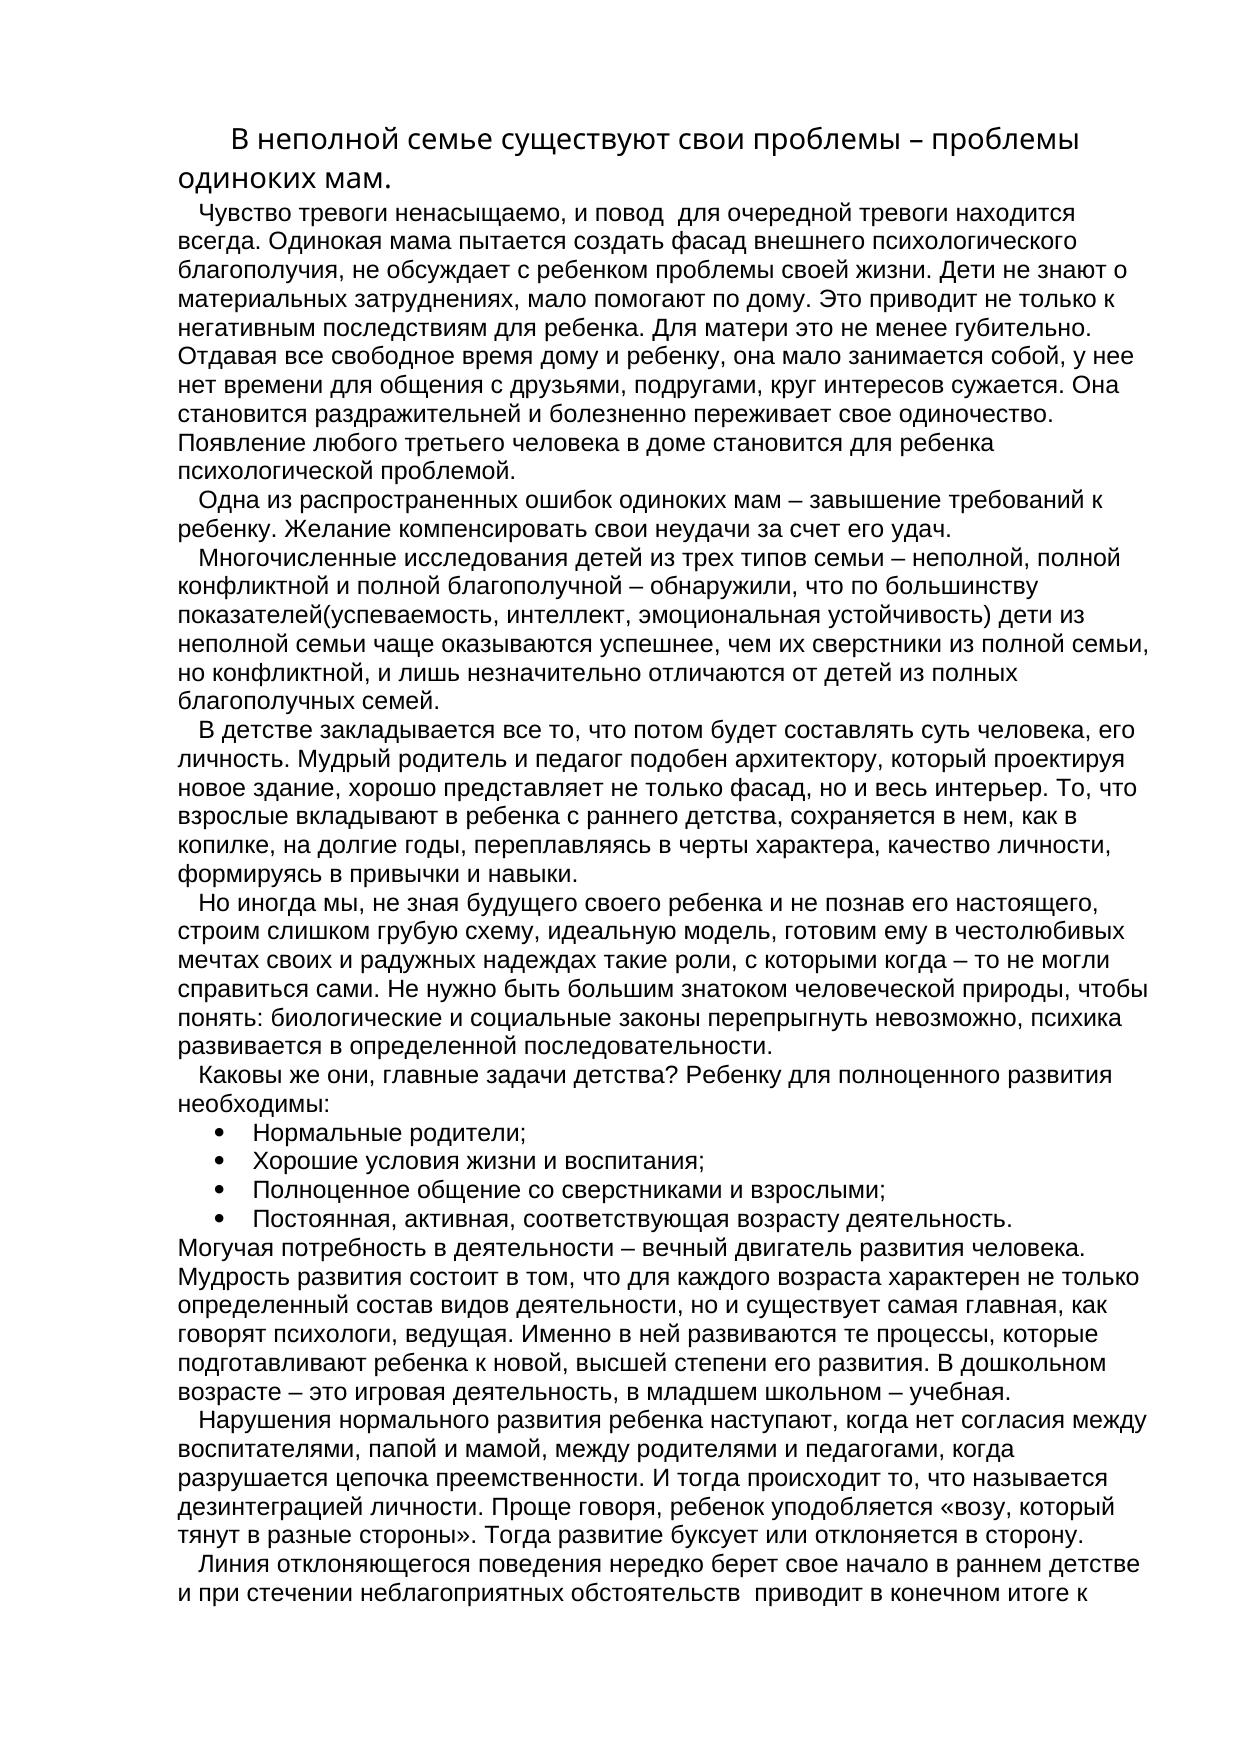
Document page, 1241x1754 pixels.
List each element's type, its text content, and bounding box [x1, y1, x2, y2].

text Могучая потребность в деятельности – вечный двигатель развития человека. Мудрость развития состоит в том, что для каждого возраста характерен не только определенный состав видов деятельности, но и существует самая главная, как говорят психологи, ведущая. Именно в ней развиваются те процессы, которые подготавливают ребенка к новой, высшей степени его развития. В дошкольном возрасте – это игровая деятельность, в младшем школьном – учебная. [177, 1233, 1152, 1405]
text Чувство тревоги ненасыщаемо, и повод для очередной тревоги находится всегда. Одинокая мама пытается создать фасад внешнего психологического благополучия, не обсуждает с ребенком проблемы своей жизни. Дети не знают о материальных затруднениях, мало помогают по дому. Это приводит не только к негативным последствиям для ребенка. Для матери это не менее губительно. Отдавая все свободное время дому и ребенку, она мало занимается собой, у нее нет времени для общения с друзьями, подругами, круг интересов сужается. Она становится раздражительней и болезненно переживает свое одиночество. Появление любого третьего человека в доме становится для ребенка психологической проблемой. [177, 197, 1152, 485]
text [177, 1549, 1152, 1607]
list Полноценное общение со сверстниками и взрослыми; [215, 1175, 1152, 1204]
text Нарушения нормального развития ребенка наступают, когда нет согласия между воспитателями, папой и мамой, между родителями и педагогами, когда разрушается цепочка преемственности. И тогда происходит то, что называется дезинтеграцией личности. Проще говоря, ребенок уподобляется «возу, который тянут в разные стороны». Тогда развитие буксует или отклоняется в сторону. [177, 1405, 1152, 1549]
text Но иногда мы, не зная будущего своего ребенка и не познав его настоящего, строим слишком грубую схему, идеальную модель, готовим ему в честолюбивых мечтах своих и радужных надеждах такие роли, с которыми когда – то не могли справиться сами. Не нужно быть большим знатоком человеческой природы, чтобы понять: биологические и социальные законы перепрыгнуть невозможно, психика развивается в определенной последовательности. [177, 887, 1152, 1060]
list Хорошие условия жизни и воспитания; [215, 1146, 1152, 1175]
text В неполной семье существуют свои проблемы – проблемы одиноких мам. [177, 118, 1152, 197]
text Каковы же они, главные задачи детства? Ребенку для полноценного развития необходимы: [177, 1060, 1152, 1117]
list Нормальные родители; [215, 1117, 1152, 1146]
text Многочисленные исследования детей из трех типов семьи – неполной, полной конфликтной и полной благополучной – обнаружили, что по большинству показателей(успеваемость, интеллект, эмоциональная устойчивость) дети из неполной семьи чаще оказываются успешнее, чем их сверстники из полной семьи, но конфликтной, и лишь незначительно отличаются от детей из полных благополучных семей. [177, 542, 1152, 715]
text Одна из распространенных ошибок одиноких мам – завышение требований к ребенку. Желание компенсировать свои неудачи за счет его удач. [177, 485, 1152, 542]
text В детстве закладывается все то, что потом будет составлять суть человека, его личность. Мудрый родитель и педагог подобен архитектору, который проектируя новое здание, хорошо представляет не только фасад, но и весь интерьер. То, что взрослые вкладывают в ребенка с раннего детства, сохраняется в нем, как в копилке, на долгие годы, переплавляясь в черты характера, качество личности, формируясь в привычки и навыки. [177, 715, 1152, 887]
list Постоянная, активная, соответствующая возрасту деятельность. [215, 1204, 1152, 1233]
